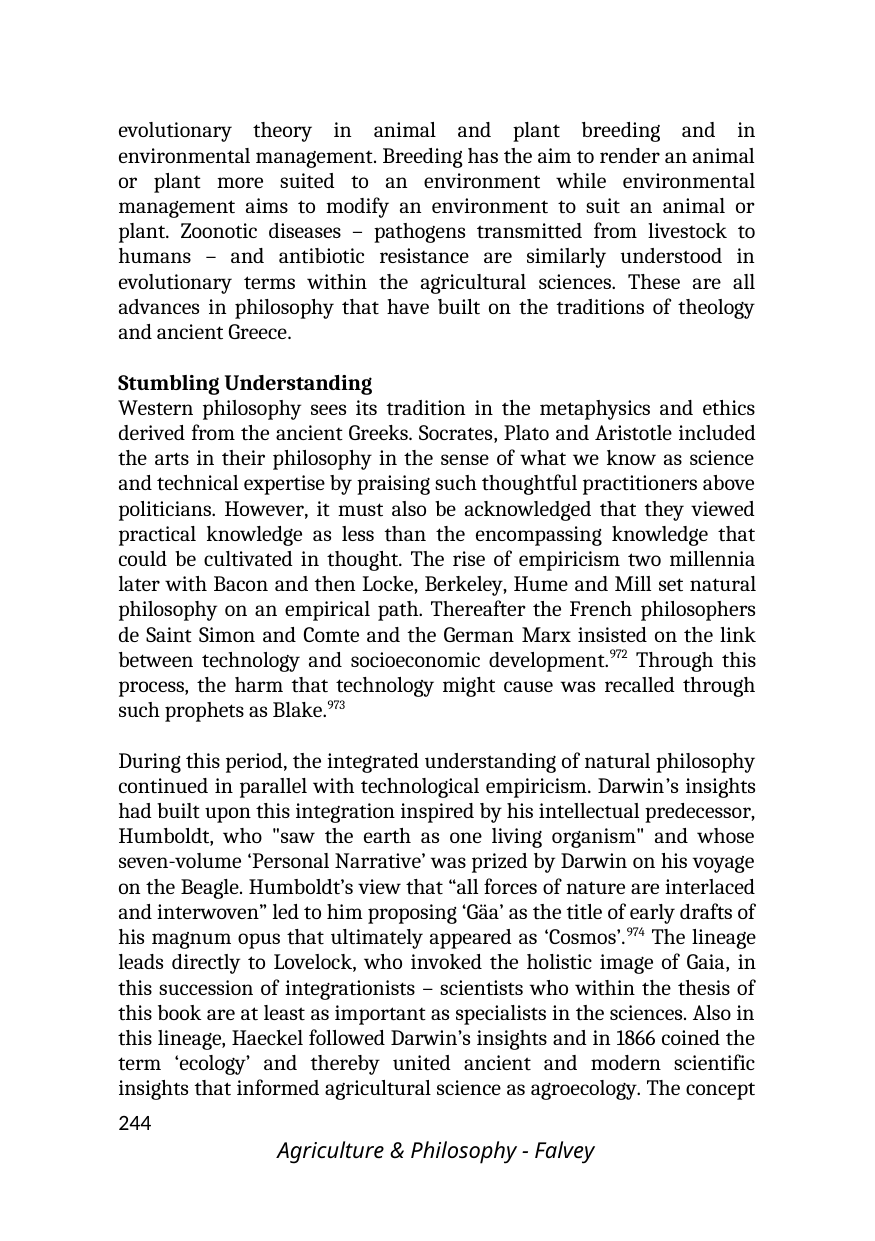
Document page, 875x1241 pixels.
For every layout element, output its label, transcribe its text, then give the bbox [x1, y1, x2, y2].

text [118, 748, 756, 1101]
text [118, 118, 756, 345]
text Western philosophy sees its tradition in the metaphysics and ethics derived from the ancient Greeks. Socrates, Plato and Aristotle included the arts in their philosophy in the sense of what we know as science and technical expertise by praising such thoughtful practitioners above politicians. However, it must also be acknowledged that they viewed practical knowledge as less than the encompassing knowledge that could be cultivated in thought. The rise of empiricism two millennia later with Bacon and then Locke, Berkeley, Hume and Mill set natural philosophy on an empirical path. Thereafter the French philosophers de Saint Simon and Comte and the German Marx insisted on the link between technology and socioeconomic development. Through this process, the harm that technology might cause was recalled through such prophets as Blake. [118, 395, 756, 723]
text Stumbling Understanding [118, 370, 756, 395]
